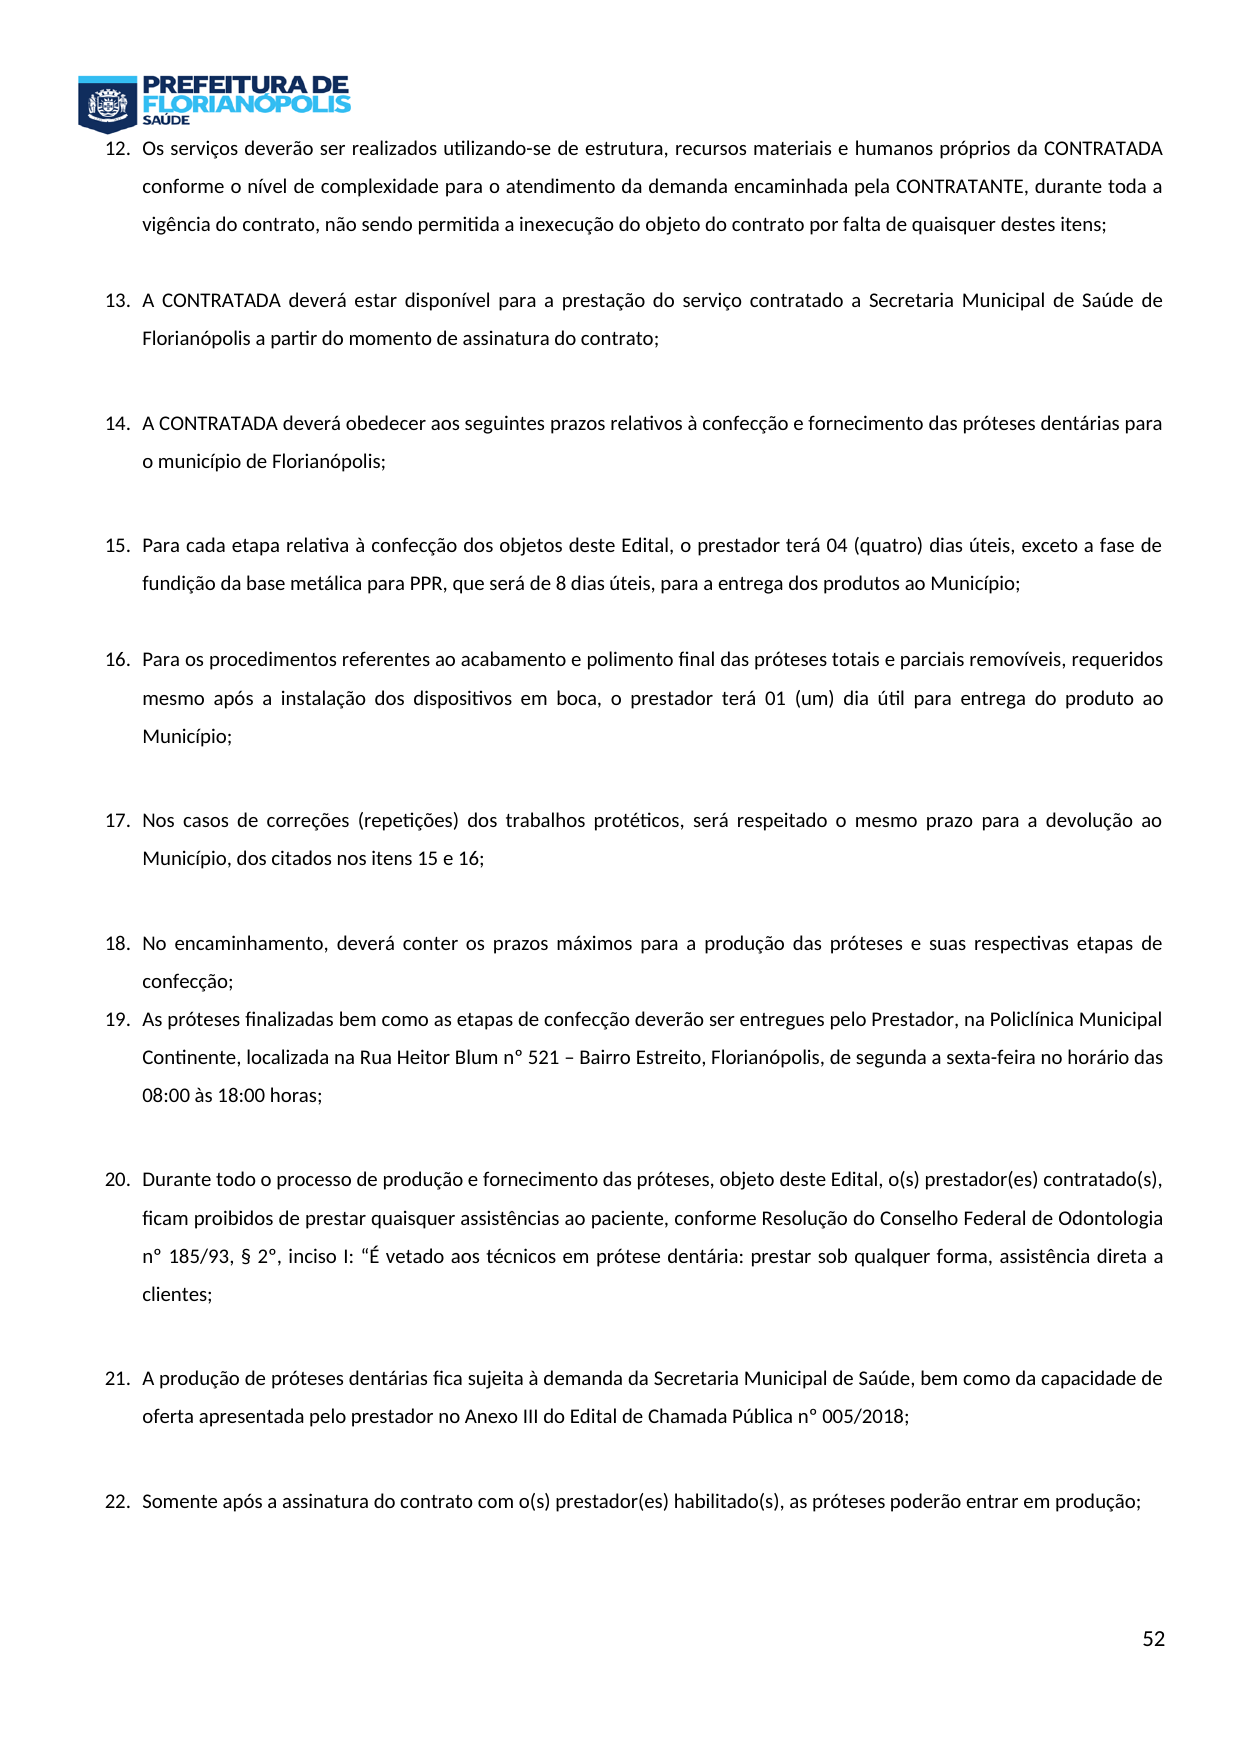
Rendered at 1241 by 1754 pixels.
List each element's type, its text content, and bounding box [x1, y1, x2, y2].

picture [75, 73, 357, 135]
list Nos casos de correções (repetições) dos trabalhos protéticos, será respeitado o mesmo prazo para a devolução ao Município, dos citados nos itens 15 e 16; [104, 807, 1165, 871]
list As próteses finalizadas bem como as etapas de confecção deverão ser entregues pelo Prestador, na Policlínica Municipal Continente, localizada na Rua Heitor Blum nº 521 – Bairro Estreito, Florianópolis, de segunda a sexta-feira no horário das 08:00 às 18:00 horas; [104, 1006, 1165, 1108]
list Os serviços deverão ser realizados utilizando-se de estrutura, recursos materiais e humanos próprios da CONTRATADA conforme o nível de complexidade para o atendimento da demanda encaminhada pela CONTRATANTE, durante toda a vigência do contrato, não sendo permitida a inexecução do objeto do contrato por falta de quaisquer destes itens; [104, 135, 1165, 236]
list A CONTRATADA deverá estar disponível para a prestação do serviço contratado a Secretaria Municipal de Saúde de Florianópolis a partir do momento de assinatura do contrato; [104, 287, 1165, 351]
list A produção de próteses dentárias fica sujeita à demanda da Secretaria Municipal de Saúde, bem como da capacidade de oferta apresentada pelo prestador no Anexo III do Edital de Chamada Pública nº 005/2018; [104, 1365, 1165, 1429]
list Para cada etapa relativa à confecção dos objetos deste Edital, o prestador terá 04 (quatro) dias úteis, exceto a fase de fundição da base metálica para PPR, que será de 8 dias úteis, para a entrega dos produtos ao Município; [104, 532, 1165, 596]
list Para os procedimentos referentes ao acabamento e polimento final das próteses totais e parciais removíveis, requeridos mesmo após a instalação dos dispositivos em boca, o prestador terá 01 (um) dia útil para entrega do produto ao Município; [104, 647, 1165, 748]
list No encaminhamento, deverá conter os prazos máximos para a produção das próteses e suas respectivas etapas de confecção; [104, 930, 1165, 993]
list Durante todo o processo de produção e fornecimento das próteses, objeto deste Edital, o(s) prestador(es) contratado(s), ficam proibidos de prestar quaisquer assistências ao paciente, conforme Resolução do Conselho Federal de Odontologia nº 185/93, § 2º, inciso I: “É vetado aos técnicos em prótese dentária: prestar sob qualquer forma, assistência direta a clientes; [104, 1167, 1165, 1306]
list A CONTRATADA deverá obedecer aos seguintes prazos relativos à confecção e fornecimento das próteses dentárias para o município de Florianópolis; [104, 410, 1165, 473]
list Somente após a assinatura do contrato com o(s) prestador(es) habilitado(s), as próteses poderão entrar em produção; [104, 1488, 1165, 1513]
